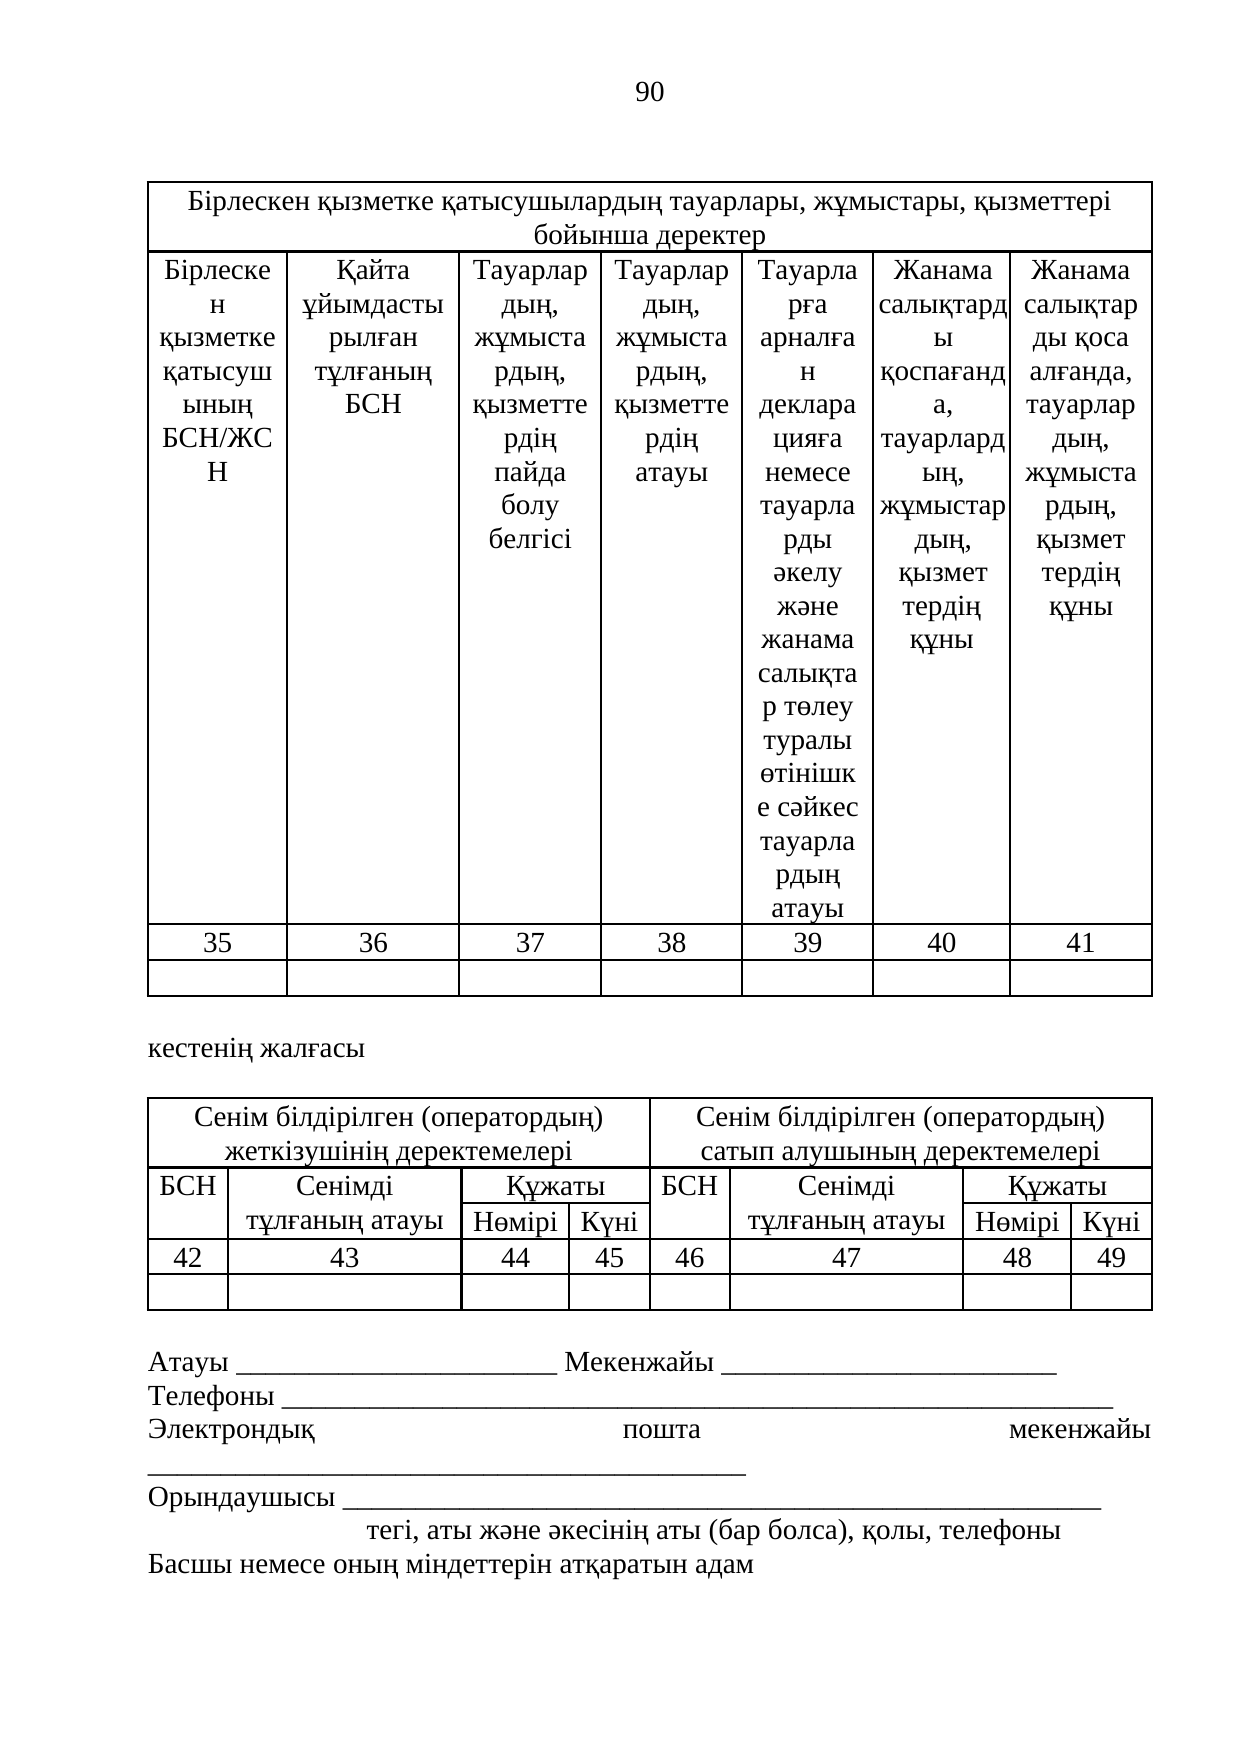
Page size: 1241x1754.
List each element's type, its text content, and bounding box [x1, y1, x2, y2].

table_header Бірлескен қызметке қатысушылардың тауарлары, жұмыстары, қызметтері бойынша деректер [149, 183, 1151, 250]
table_cell [570, 1275, 649, 1309]
table_cell [874, 961, 1009, 994]
table_cell Сенімді тұлғаның атауы [731, 1169, 962, 1238]
table_cell Жанама салықтарды қоса алғанда, тауарлардың, жұмыстардың, қызмет тердің құны [1011, 253, 1151, 923]
table_header Сенім білдірілген (оператордың) сатып алушының деректемелері [651, 1099, 1151, 1166]
table_cell [743, 961, 872, 994]
table_cell 36 [288, 925, 458, 959]
table_cell 48 [964, 1240, 1070, 1273]
table_cell 38 [602, 925, 741, 959]
table_cell Нөмірі [964, 1204, 1070, 1238]
table_cell 39 [743, 925, 872, 959]
table_cell [229, 1275, 460, 1309]
table_cell 40 [874, 925, 1009, 959]
text Электрондық пошта мекенжайы _________________________________________ [148, 1412, 1152, 1479]
table_cell [149, 961, 286, 994]
table_cell [149, 1275, 227, 1309]
text Телефоны _________________________________________________________ [148, 1378, 1152, 1412]
table_cell Тауарларға арналған декларацияға немесе тауарларды әкелу және жанама салықтар төлеу туралы өтінішке сәйкес тауарлардың атауы [743, 253, 872, 923]
table_cell [1011, 961, 1151, 994]
table_cell [460, 961, 600, 994]
table_cell Құжаты [964, 1169, 1151, 1202]
table_cell Қайта ұйымдастырылған тұлғаның БСН [288, 253, 458, 923]
table_cell Күні [570, 1204, 649, 1238]
table_cell Сенімді тұлғаның атауы [229, 1169, 460, 1238]
table_cell БСН [651, 1169, 729, 1238]
table_cell Күні [1072, 1204, 1151, 1238]
text Орындаушысы ____________________________________________________ [148, 1479, 1152, 1512]
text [148, 1512, 1152, 1546]
table_cell [602, 961, 741, 994]
table_cell 45 [570, 1240, 649, 1273]
table_cell [288, 961, 458, 994]
table_cell Бірлескен қызметке қатысушының БСН/ЖСН [149, 253, 286, 923]
table_cell [463, 1275, 568, 1309]
table_cell [731, 1275, 962, 1309]
table_cell 47 [731, 1240, 962, 1273]
table_cell БСН [149, 1169, 227, 1238]
table_cell 35 [149, 925, 286, 959]
table_cell Жанама салықтарды қоспағанда, тауарлардың, жұмыстардың, қызмет тердің құны [874, 253, 1009, 923]
table_cell Нөмірі [463, 1204, 568, 1238]
table_cell 43 [229, 1240, 460, 1273]
table_cell [964, 1275, 1070, 1309]
table_cell [651, 1275, 729, 1309]
table_cell 46 [651, 1240, 729, 1273]
text Басшы немесе оның міндеттерін атқаратын адам [148, 1546, 1152, 1579]
table_cell Тауарлардың, жұмыстардың, қызметтердің пайда болу белгісі [460, 253, 600, 923]
table_header Сенім білдірілген (оператордың) жеткізушінің деректемелері [149, 1099, 649, 1166]
table_cell [1072, 1275, 1151, 1309]
table_cell Тауарлардың, жұмыстардың, қызметтердің атауы [602, 253, 741, 923]
table_cell Құжаты [463, 1169, 649, 1202]
table_cell 41 [1011, 925, 1151, 959]
table_cell 44 [463, 1240, 568, 1273]
table_cell 49 [1072, 1240, 1151, 1273]
table_cell 37 [460, 925, 600, 959]
table_cell 42 [149, 1240, 227, 1273]
text кестенің жалғасы [148, 1030, 1152, 1064]
text Атауы ______________________ Мекенжайы _______________________ [148, 1344, 1152, 1378]
